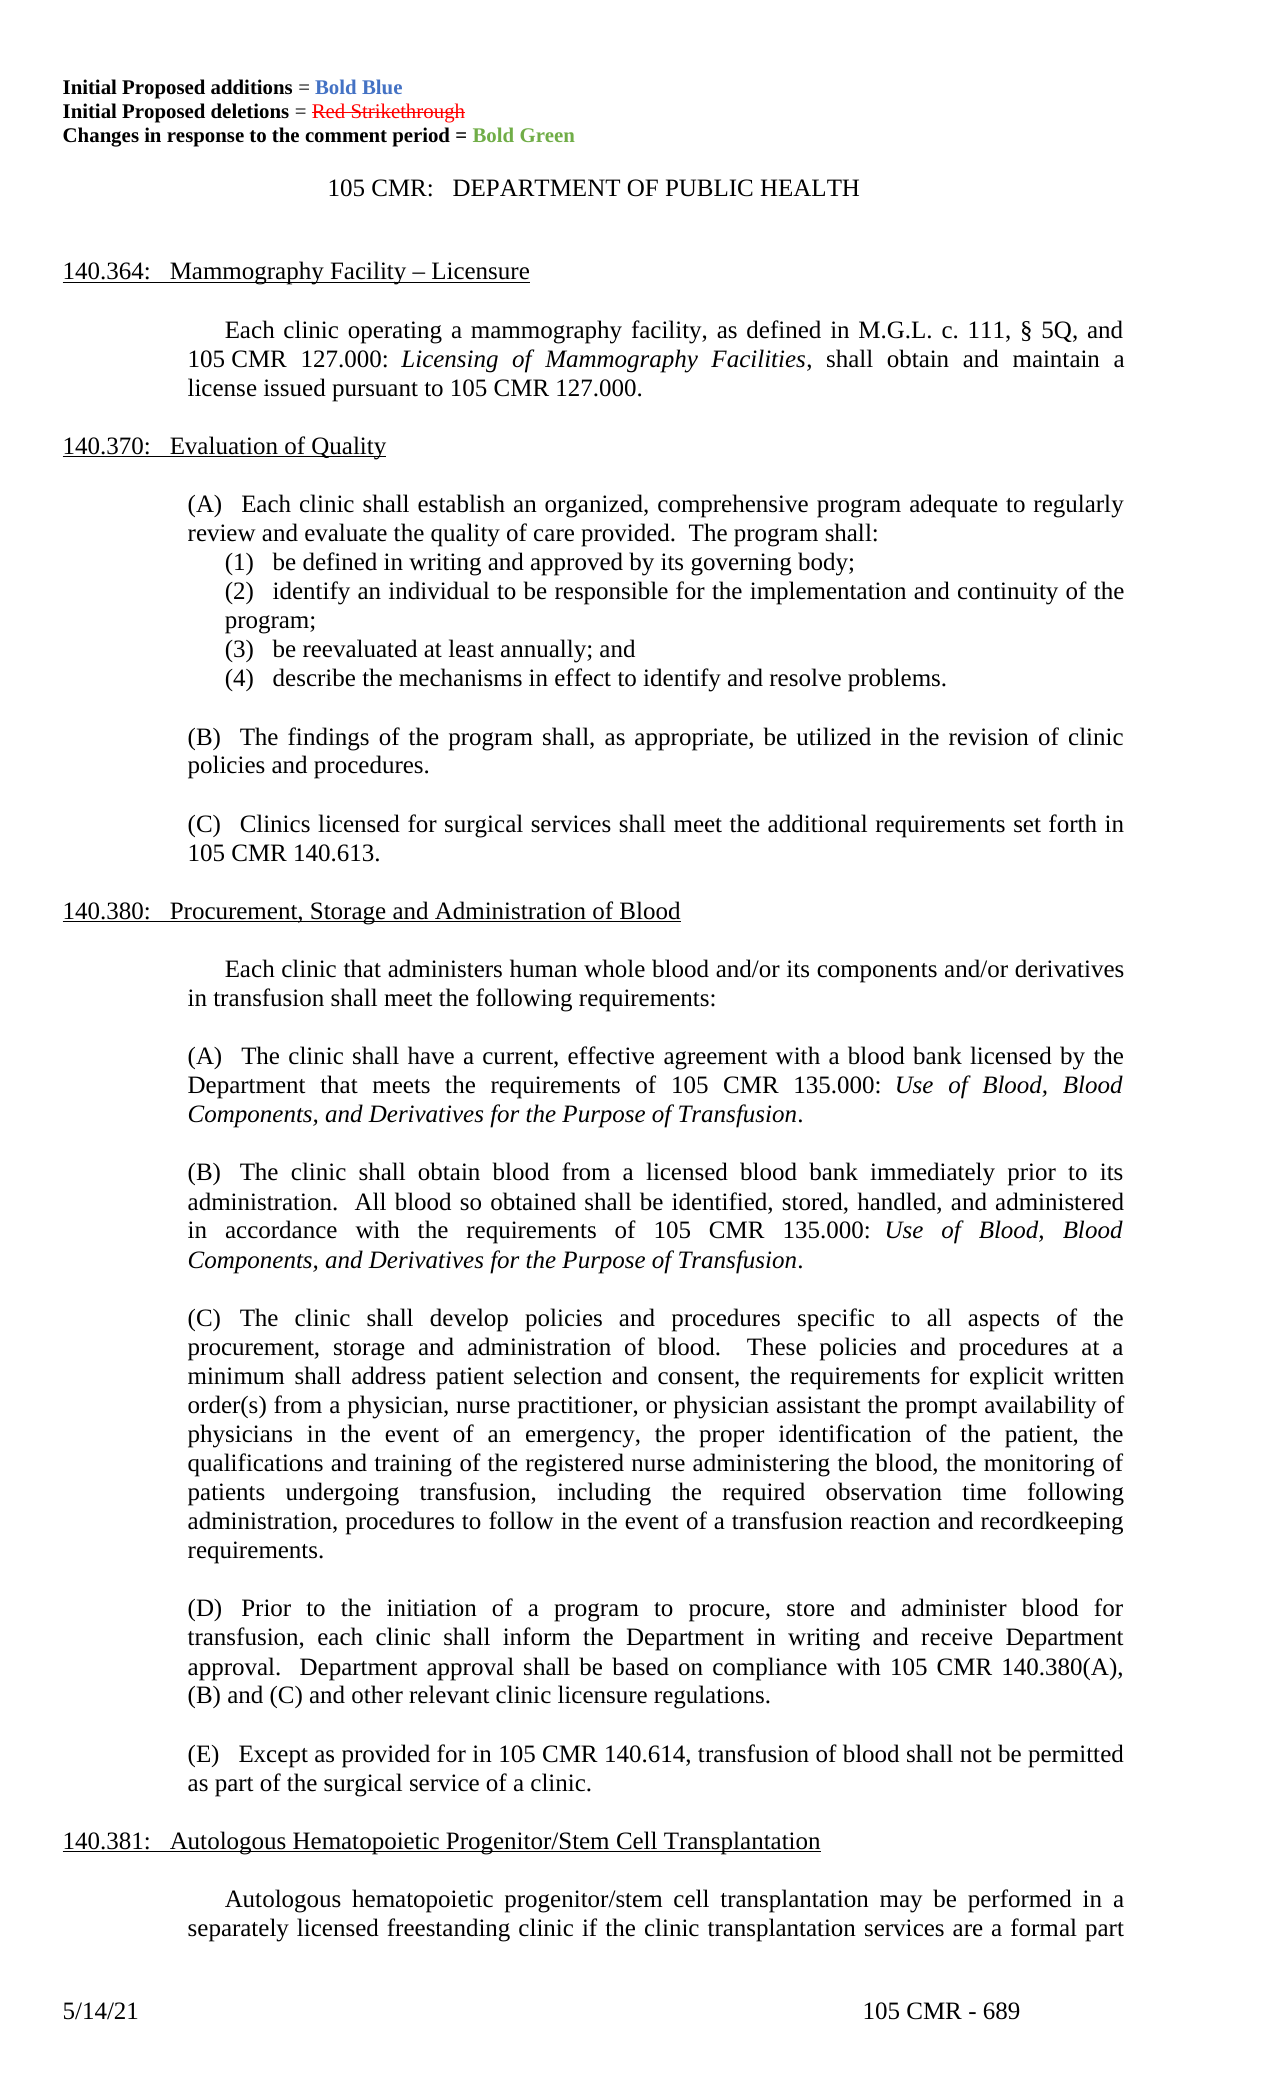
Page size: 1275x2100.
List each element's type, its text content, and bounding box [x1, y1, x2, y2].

text (A) Each clinic shall establish an organized, comprehensive program adequate to regularly review and evaluate the quality of care provided. The program shall: [187, 489, 1125, 547]
text (E) Except as provided for in 105 CMR 140.614, transfusion of blood shall not be permitted as part of the surgical service of a clinic. [187, 1739, 1125, 1797]
text (C) The clinic shall develop policies and procedures specific to all aspects of the procurement, storage and administration of blood. These policies and procedures at a minimum shall address patient selection and consent, the requirements for explicit written order(s) from a physician, nurse practitioner, or physician assistant the prompt availability of physicians in the event of an emergency, the proper identification of the patient, the qualifications and training of the registered nurse administering the blood, the monitoring of patients undergoing transfusion, including the required observation time following administration, procedures to follow in the event of a transfusion reaction and recordkeeping requirements. [187, 1303, 1125, 1564]
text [187, 1884, 1125, 1942]
text 140.364: Mammography Facility – Licensure [62, 257, 1125, 286]
text 140.370: Evaluation of Quality [62, 431, 1125, 460]
text Each clinic operating a mammography facility, as defined in M.G.L. c. 111, § 5Q, and 105 CMR 127.000: Licensing of Mammography Facilities, shall obtain and maintain a license issued pursuant to 105 CMR 127.000. [187, 315, 1125, 402]
text (1) be defined in writing and approved by its governing body; [224, 547, 1125, 576]
text (C) Clinics licensed for surgical services shall meet the additional requirements set forth in 105 CMR 140.613. [187, 809, 1125, 867]
text (D) Prior to the initiation of a program to procure, store and administer blood for transfusion, each clinic shall inform the Department in writing and receive Department approval. Department approval shall be based on compliance with 105 CMR 140.380(A), (B) and (C) and other relevant clinic licensure regulations. [187, 1593, 1125, 1710]
text (B) The findings of the program shall, as appropriate, be utilized in the revision of clinic policies and procedures. [187, 722, 1125, 780]
text (A) The clinic shall have a current, effective agreement with a blood bank licensed by the Department that meets the requirements of 105 CMR 135.000: Use of Blood, Blood Components, and Derivatives for the Purpose of Transfusion. [187, 1041, 1125, 1128]
text 140.380: Procurement, Storage and Administration of Blood [62, 896, 1125, 925]
text (B) The clinic shall obtain blood from a licensed blood bank immediately prior to its administration. All blood so obtained shall be identified, stored, handled, and administered in accordance with the requirements of 105 CMR 135.000: Use of Blood, Blood Components, and Derivatives for the Purpose of Transfusion. [187, 1158, 1125, 1274]
text 140.381: Autologous Hematopoietic Progenitor/Stem Cell Transplantation [62, 1826, 1125, 1855]
text (2) identify an individual to be responsible for the implementation and continuity of the program; [224, 576, 1125, 634]
text Each clinic that administers human whole blood and/or its components and/or derivatives in transfusion shall meet the following requirements: [187, 954, 1125, 1012]
text (3) be reevaluated at least annually; and [224, 634, 1125, 663]
text (4) describe the mechanisms in effect to identify and resolve problems. [224, 663, 1125, 693]
